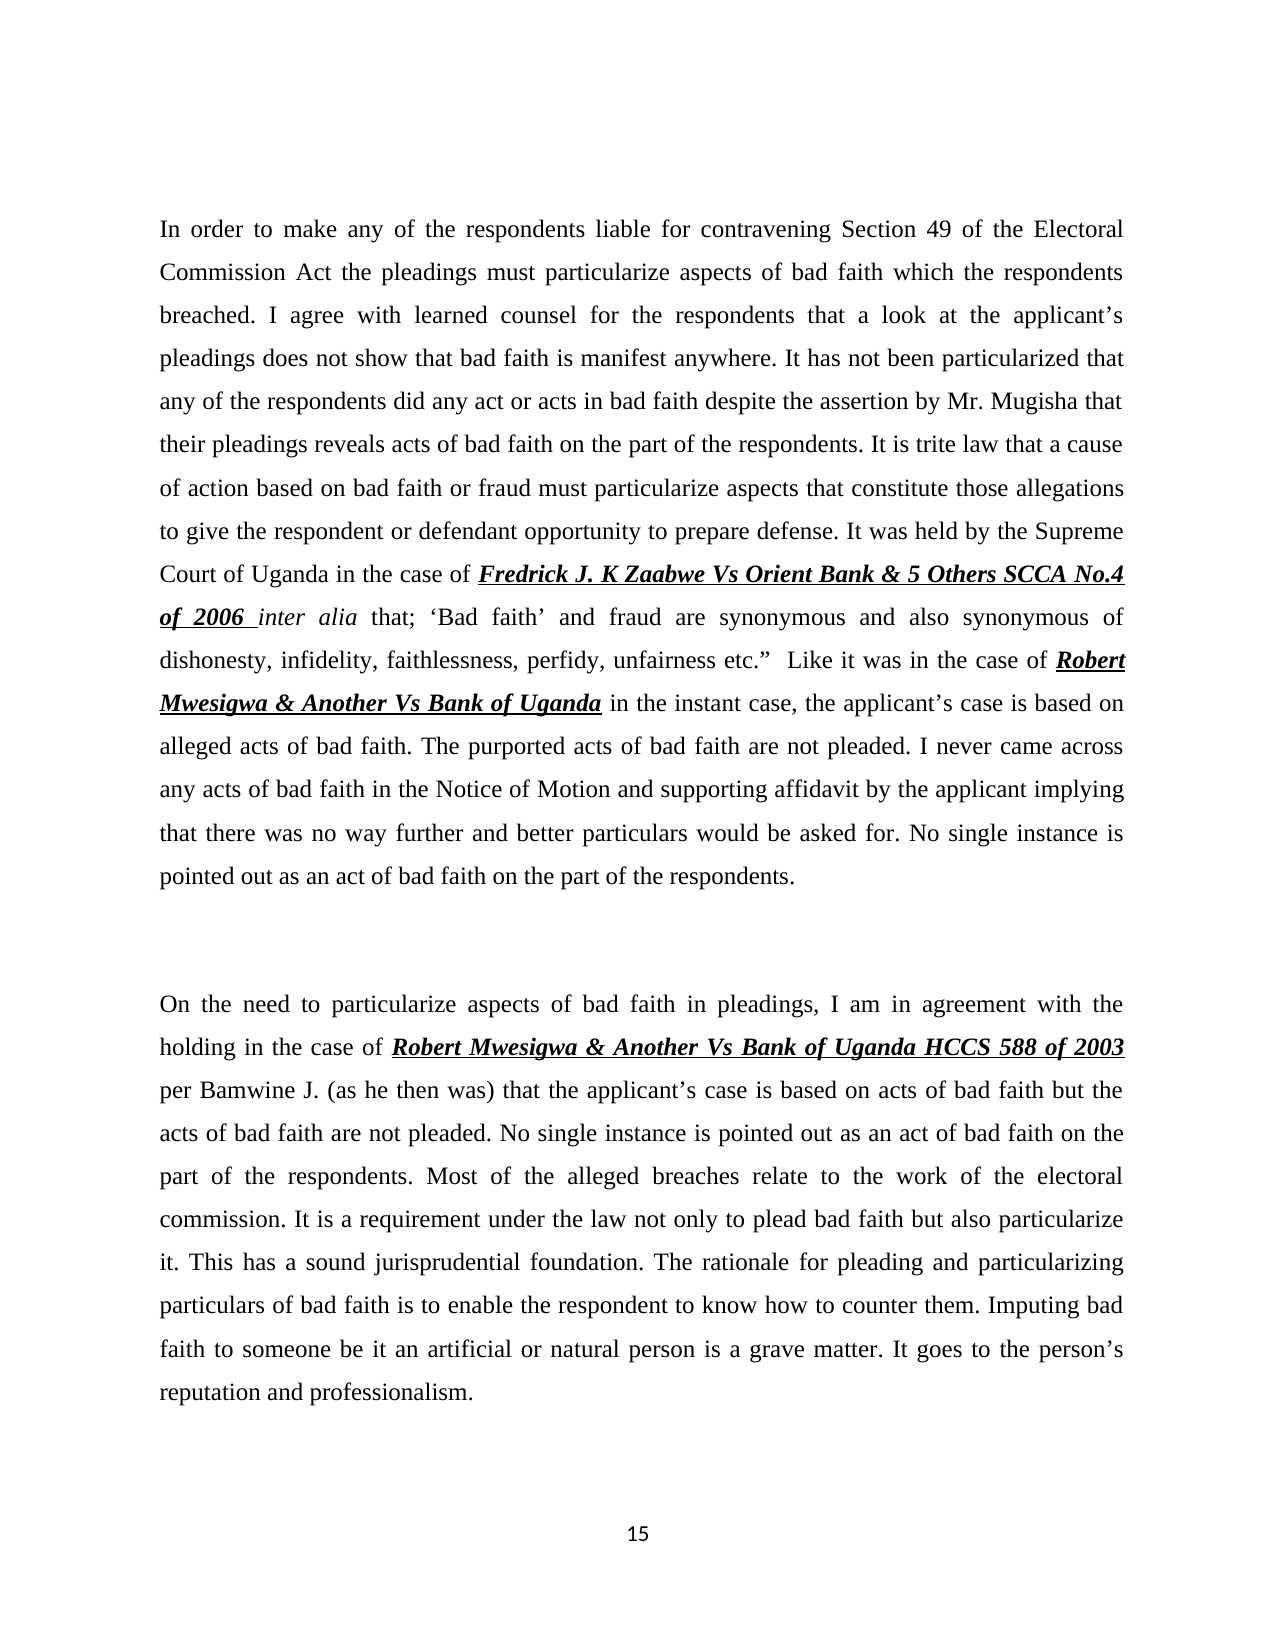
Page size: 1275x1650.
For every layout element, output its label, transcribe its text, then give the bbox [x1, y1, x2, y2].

text On the need to particularize aspects of bad faith in pleadings, I am in agreement with the holding in the case of Robert Mwesigwa & Another Vs Bank of Uganda HCCS 588 of 2003 per Bamwine J. (as he then was) that the applicant’s case is based on acts of bad faith but the acts of bad faith are not pleaded. No single instance is pointed out as an act of bad faith on the part of the respondents. Most of the alleged breaches relate to the work of the electoral commission. It is a requirement under the law not only to plead bad faith but also particularize it. This has a sound jurisprudential foundation. The rationale for pleading and particularizing particulars of bad faith is to enable the respondent to know how to counter them. Imputing bad faith to someone be it an artificial or natural person is a grave matter. It goes to the person’s reputation and professionalism. [159, 989, 1125, 1406]
text In order to make any of the respondents liable for contravening Section 49 of the Electoral Commission Act the pleadings must particularize aspects of bad faith which the respondents breached. I agree with learned counsel for the respondents that a look at the applicant’s pleadings does not show that bad faith is manifest anywhere. It has not been particularized that any of the respondents did any act or acts in bad faith despite the assertion by Mr. Mugisha that their pleadings reveals acts of bad faith on the part of the respondents. It is trite law that a cause of action based on bad faith or fraud must particularize aspects that constitute those allegations to give the respondent or defendant opportunity to prepare defense. It was held by the Supreme Court of Uganda in the case of Fredrick J. K Zaabwe Vs Orient Bank & 5 Others SCCA No.4 of 2006 inter alia that; ‘Bad faith’ and fraud are synonymous and also synonymous of dishonesty, infidelity, faithlessness, perfidy, unfairness etc.” Like it was in the case of Robert Mwesigwa & Another Vs Bank of Uganda in the instant case, the applicant’s case is based on alleged acts of bad faith. The purported acts of bad faith are not pleaded. I never came across any acts of bad faith in the Notice of Motion and supporting affidavit by the applicant implying that there was no way further and better particulars would be asked for. No single instance is pointed out as an act of bad faith on the part of the respondents. [159, 214, 1125, 889]
